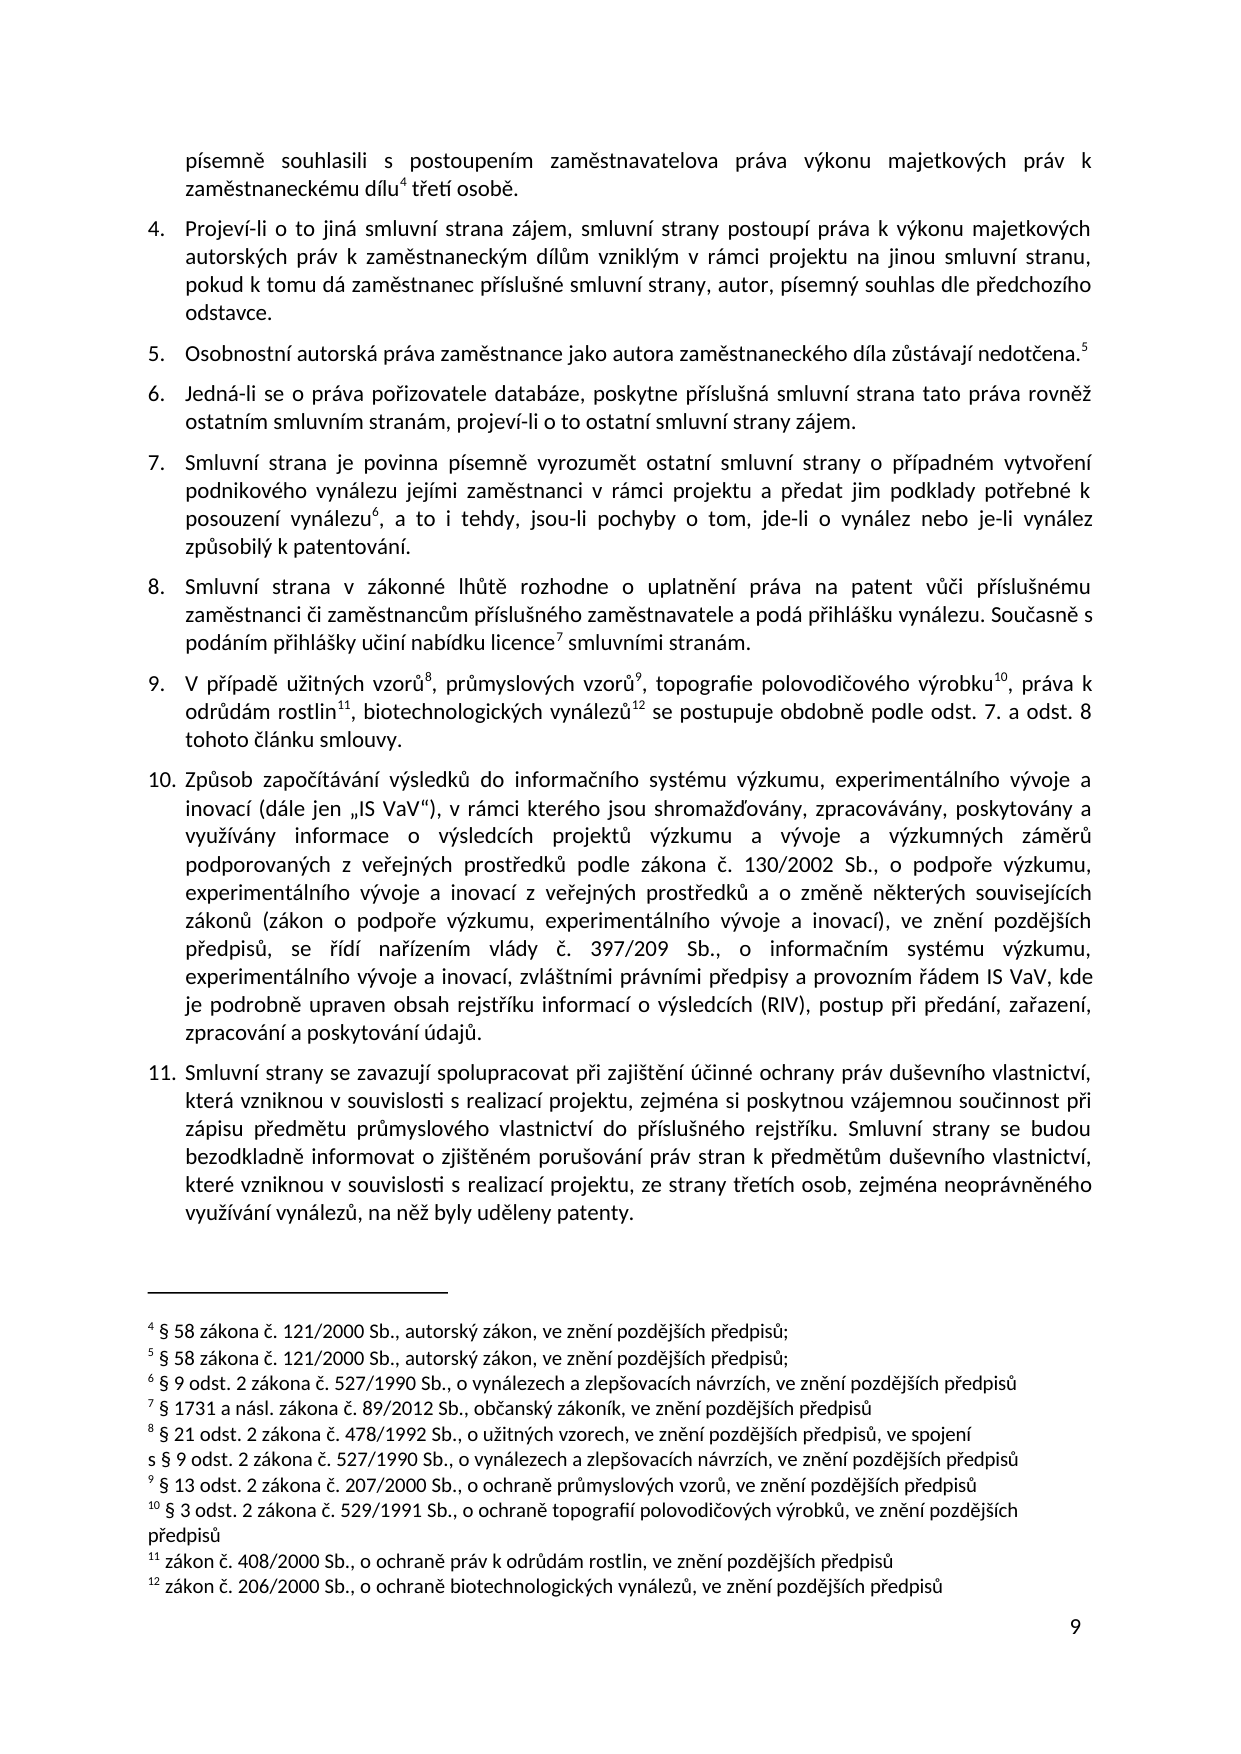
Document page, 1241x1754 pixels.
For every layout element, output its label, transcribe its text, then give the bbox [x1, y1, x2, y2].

text 11 zákon č. 408/2000 Sb., o ochraně práv k odrůdám rostlin, ve znění pozdějších předpisů [148, 1548, 1107, 1573]
text 6 § 9 odst. 2 zákona č. 527/1990 Sb., o vynálezech a zlepšovacích návrzích, ve znění pozdějších předpisů [148, 1370, 1107, 1396]
list V případě užitných vzorů8, průmyslových vzorů9, topografie polovodičového výrobku10, práva k odrůdám rostlin11, biotechnologických vynálezů12 se postupuje obdobně podle odst. 7. a odst. 8 tohoto článku smlouvy. [148, 669, 1093, 753]
text písemně souhlasili s postoupením zaměstnavatelova práva výkonu majetkových práv k zaměstnaneckému dílu4 třetí osobě. [185, 146, 1093, 202]
text 5 § 58 zákona č. 121/2000 Sb., autorský zákon, ve znění pozdějších předpisů; [148, 1345, 1107, 1370]
list Smluvní strana je povinna písemně vyrozumět ostatní smluvní strany o případném vytvoření podnikového vynálezu jejími zaměstnanci v rámci projektu a předat jim podklady potřebné k posouzení vynálezu6, a to i tehdy, jsou-li pochyby o tom, jde-li o vynález nebo je-li vynález způsobilý k patentování. [148, 448, 1093, 560]
text 4 § 58 zákona č. 121/2000 Sb., autorský zákon, ve znění pozdějších předpisů; [148, 1318, 1107, 1344]
list Projeví-li o to jiná smluvní strana zájem, smluvní strany postoupí práva k výkonu majetkových autorských práv k zaměstnaneckým dílům vzniklým v rámci projektu na jinou smluvní stranu, pokud k tomu dá zaměstnanec příslušné smluvní strany, autor, písemný souhlas dle předchozího odstavce. [148, 214, 1093, 326]
list Smluvní strana v zákonné lhůtě rozhodne o uplatnění práva na patent vůči příslušnému zaměstnanci či zaměstnancům příslušného zaměstnavatele a podá přihlášku vynálezu. Současně s podáním přihlášky učiní nabídku licence7 smluvními stranám. [148, 572, 1093, 656]
text 9 § 13 odst. 2 zákona č. 207/2000 Sb., o ochraně průmyslových vzorů, ve znění pozdějších předpisů [148, 1472, 1107, 1497]
text 8 § 21 odst. 2 zákona č. 478/1992 Sb., o užitných vzorech, ve znění pozdějších předpisů, ve spojení [148, 1421, 1107, 1446]
list Způsob započítávání výsledků do informačního systému výzkumu, experimentálního vývoje a inovací (dále jen „IS VaV“), v rámci kterého jsou shromažďovány, zpracovávány, poskytovány a využívány informace o výsledcích projektů výzkumu a vývoje a výzkumných záměrů podporovaných z veřejných prostředků podle zákona č. 130/2002 Sb., o podpoře výzkumu, experimentálního vývoje a inovací z veřejných prostředků a o změně některých souvisejících zákonů (zákon o podpoře výzkumu, experimentálního vývoje a inovací), ve znění pozdějších předpisů, se řídí nařízením vlády č. 397/209 Sb., o informačním systému výzkumu, experimentálního vývoje a inovací, zvláštními právními předpisy a provozním řádem IS VaV, kde je podrobně upraven obsah rejstříku informací o výsledcích (RIV), postup při předání, zařazení, zpracování a poskytování údajů. [148, 766, 1093, 1046]
list Jedná-li se o práva pořizovatele databáze, poskytne příslušná smluvní strana tato práva rovněž ostatním smluvním stranám, projeví-li o to ostatní smluvní strany zájem. [148, 379, 1093, 435]
list Smluvní strany se zavazují spolupracovat při zajištění účinné ochrany práv duševního vlastnictví, která vzniknou v souvislosti s realizací projektu, zejména si poskytnou vzájemnou součinnost při zápisu předmětu průmyslového vlastnictví do příslušného rejstříku. Smluvní strany se budou bezodkladně informovat o zjištěném porušování práv stran k předmětům duševního vlastnictví, které vzniknou v souvislosti s realizací projektu, ze strany třetích osob, zejména neoprávněného využívání vynálezů, na něž byly uděleny patenty. [148, 1058, 1093, 1226]
list Osobnostní autorská práva zaměstnance jako autora zaměstnaneckého díla zůstávají nedotčena.5 [148, 339, 1107, 367]
text 10 § 3 odst. 2 zákona č. 529/1991 Sb., o ochraně topografií polovodičových výrobků, ve znění pozdějších předpisů [148, 1497, 1086, 1548]
text 12 zákon č. 206/2000 Sb., o ochraně biotechnologických vynálezů, ve znění pozdějších předpisů [148, 1573, 1107, 1599]
text s § 9 odst. 2 zákona č. 527/1990 Sb., o vynálezech a zlepšovacích návrzích, ve znění pozdějších předpisů [148, 1446, 1107, 1472]
text 7 § 1731 a násl. zákona č. 89/2012 Sb., občanský zákoník, ve znění pozdějších předpisů [148, 1396, 1107, 1421]
